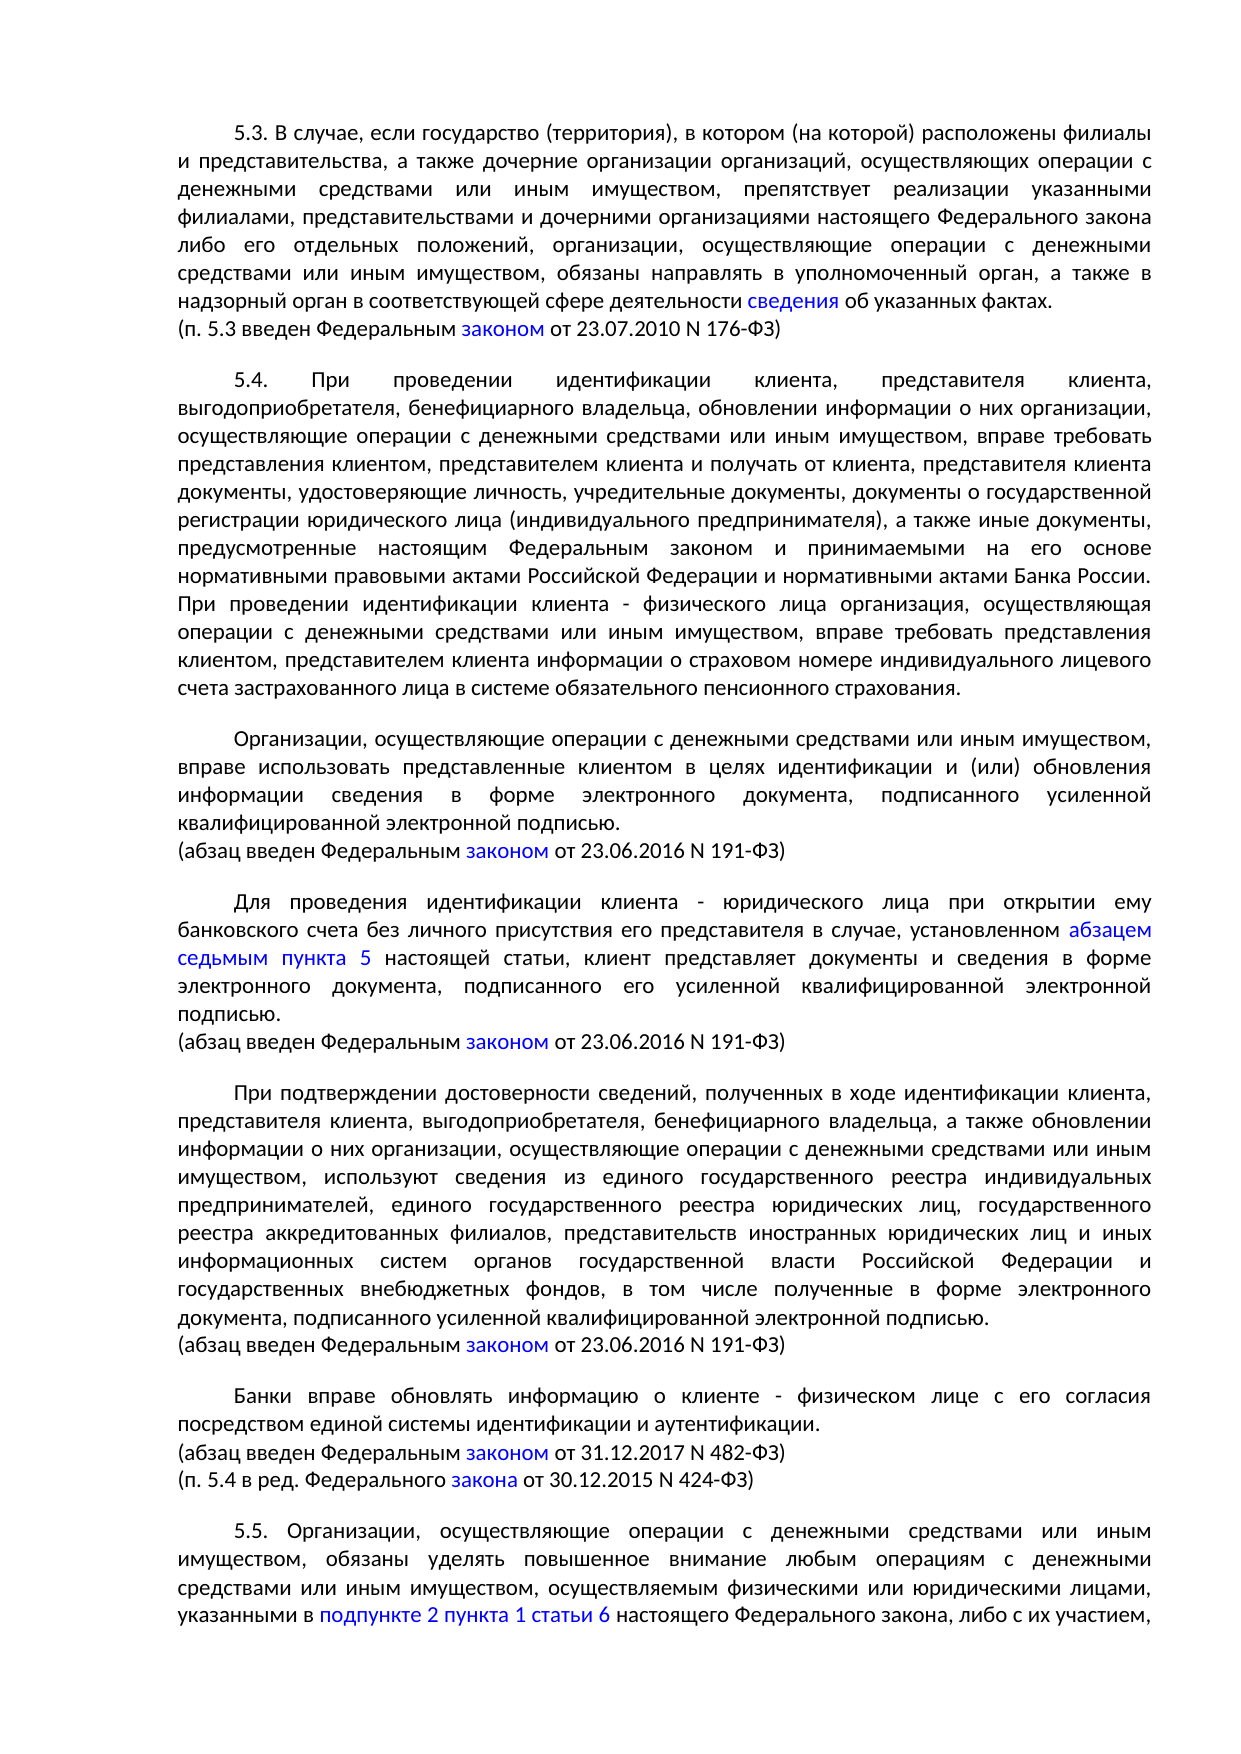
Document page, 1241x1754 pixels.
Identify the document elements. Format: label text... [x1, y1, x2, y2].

text 5.4. При проведении идентификации клиента, представителя клиента, выгодоприобретателя, бенефициарного владельца, обновлении информации о них организации, осуществляющие операции с денежными средствами или иным имуществом, вправе требовать представления клиентом, представителем клиента и получать от клиента, представителя клиента документы, удостоверяющие личность, учредительные документы, документы о государственной регистрации юридического лица (индивидуального предпринимателя), а также иные документы, предусмотренные настоящим Федеральным законом и принимаемыми на его основе нормативными правовыми актами Российской Федерации и нормативными актами Банка России. При проведении идентификации клиента - физического лица организация, осуществляющая операции с денежными средствами или иным имуществом, вправе требовать представления клиентом, представителем клиента информации о страховом номере индивидуального лицевого счета застрахованного лица в системе обязательного пенсионного страхования. [177, 365, 1152, 701]
text (п. 5.3 введен Федеральным законом от 23.07.2010 N 176-ФЗ) [177, 314, 1152, 342]
text (абзац введен Федеральным законом от 23.06.2016 N 191-ФЗ) [177, 836, 1152, 864]
text Для проведения идентификации клиента - юридического лица при открытии ему банковского счета без личного присутствия его представителя в случае, установленном абзацем седьмым пункта 5 настоящей статьи, клиент представляет документы и сведения в форме электронного документа, подписанного его усиленной квалифицированной электронной подписью. [177, 887, 1152, 1027]
text При подтверждении достоверности сведений, полученных в ходе идентификации клиента, представителя клиента, выгодоприобретателя, бенефициарного владельца, а также обновлении информации о них организации, осуществляющие операции с денежными средствами или иным имуществом, используют сведения из единого государственного реестра индивидуальных предпринимателей, единого государственного реестра юридических лиц, государственного реестра аккредитованных филиалов, представительств иностранных юридических лиц и иных информационных систем органов государственной власти Российской Федерации и государственных внебюджетных фондов, в том числе полученные в форме электронного документа, подписанного усиленной квалифицированной электронной подписью. [177, 1078, 1152, 1331]
text Банки вправе обновлять информацию о клиенте - физическом лице с его согласия посредством единой системы идентификации и аутентификации. [177, 1382, 1152, 1438]
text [177, 1517, 1152, 1629]
text (п. 5.4 в ред. Федерального закона от 30.12.2015 N 424-ФЗ) [177, 1466, 1152, 1494]
text Организации, осуществляющие операции с денежными средствами или иным имуществом, вправе использовать представленные клиентом в целях идентификации и (или) обновления информации сведения в форме электронного документа, подписанного усиленной квалифицированной электронной подписью. [177, 724, 1152, 836]
text (абзац введен Федеральным законом от 23.06.2016 N 191-ФЗ) [177, 1027, 1152, 1056]
text (абзац введен Федеральным законом от 31.12.2017 N 482-ФЗ) [177, 1438, 1152, 1466]
text 5.3. В случае, если государство (территория), в котором (на которой) расположены филиалы и представительства, а также дочерние организации организаций, осуществляющих операции с денежными средствами или иным имуществом, препятствует реализации указанными филиалами, представительствами и дочерними организациями настоящего Федерального закона либо его отдельных положений, организации, осуществляющие операции с денежными средствами или иным имуществом, обязаны направлять в уполномоченный орган, а также в надзорный орган в соответствующей сфере деятельности сведения об указанных фактах. [177, 118, 1152, 314]
text (абзац введен Федеральным законом от 23.06.2016 N 191-ФЗ) [177, 1331, 1152, 1359]
